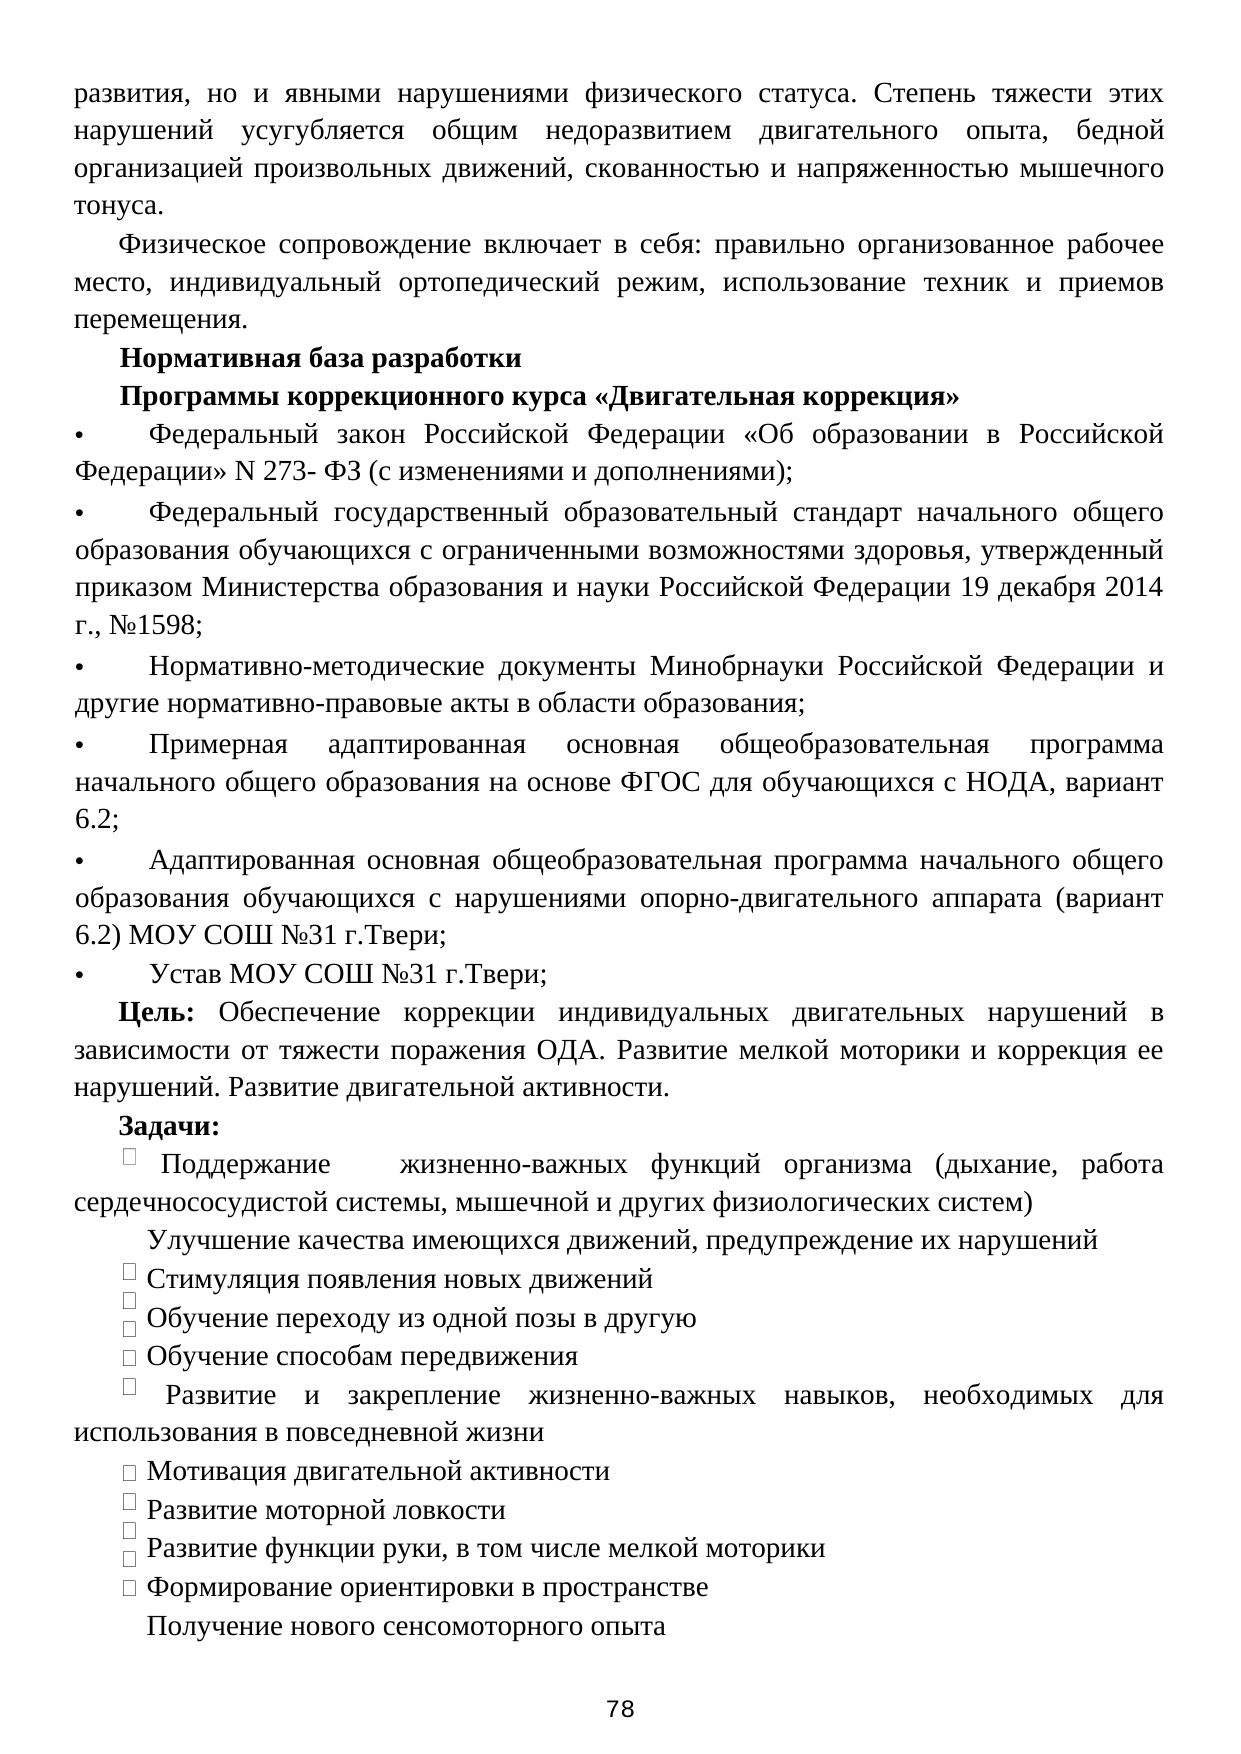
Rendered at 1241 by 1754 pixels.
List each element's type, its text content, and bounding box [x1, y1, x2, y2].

text Цель: Обеспечение коррекции индивидуальных двигательных нарушений в зависимости от тяжести поражения ОДА. Развитие мелкой моторики и коррекция ее нарушений. Развитие двигательной активности. [73, 994, 1165, 1103]
text Поддержание жизненно-важных функций организма (дыхание, работа сердечнососудистой системы, мышечной и других физиологических систем) [73, 1146, 1165, 1217]
list Федеральный государственный образовательный стандарт начального общего образования обучающихся с ограниченными возможностями здоровья, утвержденный приказом Министерства образования и науки Российской Федерации 19 декабря 2014 г., №1598; [75, 494, 1165, 641]
picture [119, 1256, 159, 1342]
text Развитие и закрепление жизненно-важных навыков, необходимых для использования в повседневной жизни [73, 1377, 1165, 1448]
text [73, 75, 1165, 221]
list Нормативно-методические документы Минобрнауки Российской Федерации и другие нормативно-правовые акты в области образования; [75, 648, 1165, 719]
list Примерная адаптированная основная общеобразовательная программа начального общего образования на основе ФГОС для обучающихся с НОДА, вариант 6.2; [75, 726, 1165, 835]
text Обучение переходу из одной позы в другую [139, 1300, 1165, 1333]
list Адаптированная основная общеобразовательная программа начального общего образования обучающихся с нарушениями опорно-двигательного аппарата (вариант 6.2) МОУ СОШ №31 г.Твери; [75, 842, 1165, 951]
text Обучение способам передвижения [139, 1338, 1165, 1372]
text Улучшение качества имеющихся движений, предупреждение их нарушений [139, 1222, 1165, 1256]
picture [119, 1458, 159, 1572]
text Стимуляция появления новых движений [139, 1261, 1165, 1294]
text Программы коррекционного курса «Двигательная коррекция» [75, 378, 1165, 411]
list Федеральный закон Российской Федерации «Об образовании в Российской Федерации» N 273- ФЗ (с изменениями и дополнениями); [74, 416, 1165, 487]
text Задачи: [118, 1108, 1165, 1142]
list Устав МОУ СОШ №31 г.Твери; [75, 956, 1165, 989]
text Формирование ориентировки в пространстве [139, 1569, 1165, 1603]
picture [119, 1573, 139, 1601]
text Физическое сопровождение включает в себя: правильно организованное рабочее место, индивидуальный ортопедический режим, использование техник и приемов перемещения. [73, 226, 1165, 335]
text Нормативная база разработки [75, 340, 1165, 373]
text Мотивация двигательной активности [139, 1453, 1165, 1487]
text Получение нового сенсомоторного опыта [139, 1608, 1165, 1641]
text Развитие функции руки, в том числе мелкой моторики [139, 1530, 1165, 1564]
picture [119, 1343, 159, 1377]
picture [119, 1142, 159, 1146]
text Развитие моторной ловкости [139, 1492, 1165, 1525]
